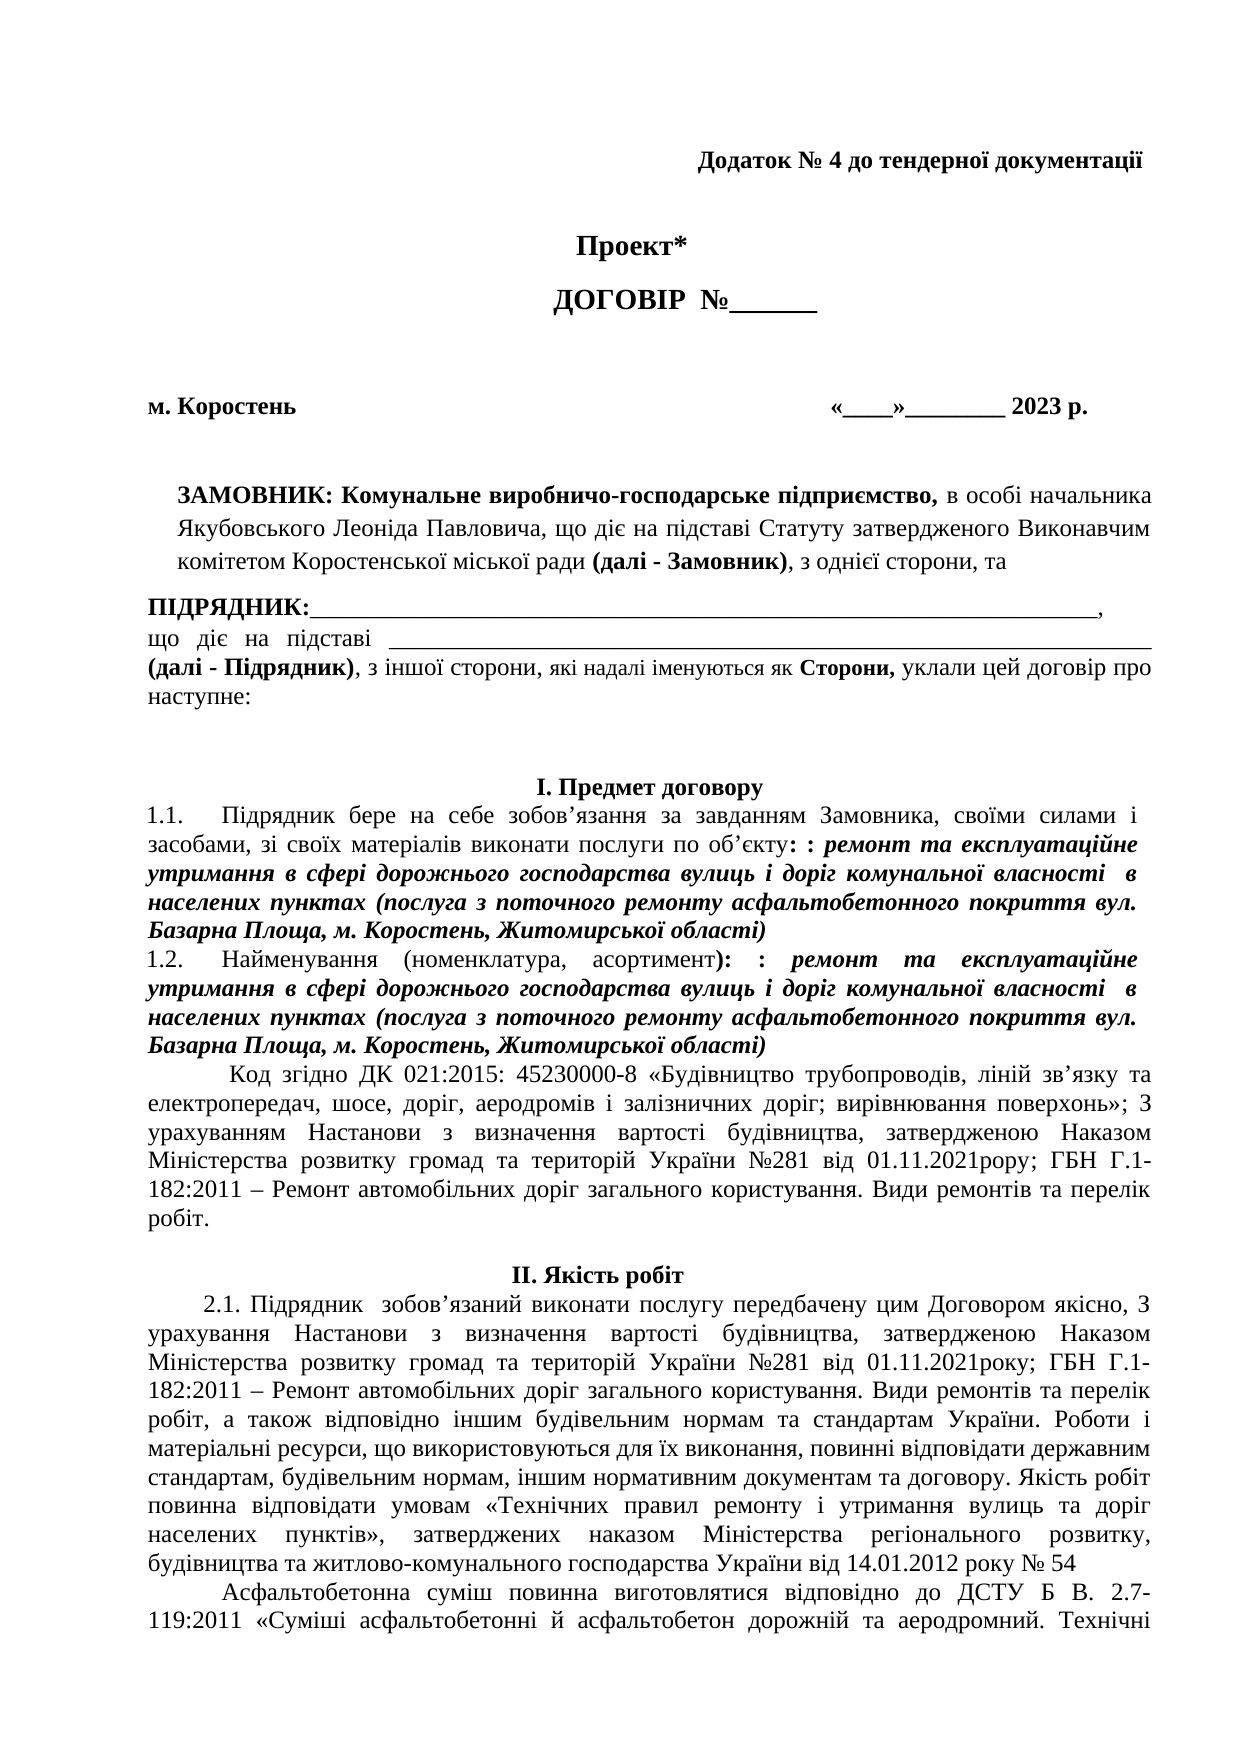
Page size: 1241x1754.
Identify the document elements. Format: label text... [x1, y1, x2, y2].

text ЗАМОВНИК: Комунальне виробничо-господарське підприємство, в особі начальника Якубовського Леоніда Павловича, що діє на підставі Статуту затвердженого Виконавчим комітетом Коростенської міської ради (далі - Замовник), з однієї сторони, та [177, 480, 1152, 575]
list 1.2. Найменування (номенклатура, асортимент): : ремонт та експлуатаційне утримання в сфері дорожнього господарства вулиць і доріг комунальної власності в населених пунктах (послуга з поточного ремонту асфальтобетонного покриття вул. Базарна Площа, м. Коростень, Житомирської області) [146, 944, 1138, 1059]
text І. Предмет договору [148, 772, 1152, 801]
title ДОГОВІР №______ [148, 282, 1152, 316]
text що діє на підставі _____________________________________________________________ (далі - Підрядник), з іншої сторони, які надалі іменуються як Сторони, уклали цей договір про наступне: [148, 623, 1152, 709]
text Код згідно ДК 021:2015: 45230000-8 «Будівництво трубопроводів, ліній зв’язку та електропередач, шосе, доріг, аеродромів і залізничних доріг; вирівнювання поверхонь»; З урахуванням Настанови з визначення вартості будівництва, затвердженою Наказом Міністерства розвитку громад та територій України №281 від 01.11.2021рору; ГБН Г.1-182:2011 – Ремонт автомобільних доріг загального користування. Види ремонтів та перелік робіт. [148, 1059, 1152, 1232]
text 2.1. Підрядник зобов’язаний виконати послугу передбачену цим Договором якісно, З урахування Настанови з визначення вартості будівництва, затвердженою Наказом Міністерства розвитку громад та територій України №281 від 01.11.2021року; ГБН Г.1-182:2011 – Ремонт автомобільних доріг загального користування. Види ремонтів та перелік робіт, а також відповідно іншим будівельним нормам та стандартам України. Роботи і матеріальні ресурси, що використовуються для їх виконання, повинні відповідати державним стандартам, будівельним нормам, іншим нормативним документам та договору. Якість робіт повинна відповідати умовам «Технічних правил ремонту і утримання вулиць та доріг населених пунктів», затверджених наказом Міністерства регіонального розвитку, будівництва та житлово-комунального господарства України від 14.01.2012 року № 54 [148, 1289, 1152, 1577]
text м. Коростень «____»________ 2023 р. [148, 391, 1152, 420]
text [148, 59, 1152, 174]
list 1.1. Підрядник бере на себе зобов’язання за завданням Замовника, своїми силами і засобами, зі своїх матеріалів виконати послуги по об’єкту: : ремонт та експлуатаційне утримання в сфері дорожнього господарства вулиць і доріг комунальної власності в населених пунктах (послуга з поточного ремонту асфальтобетонного покриття вул. Базарна Площа, м. Коростень, Житомирської області) [146, 801, 1138, 944]
title Проект* [148, 228, 1152, 261]
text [148, 1577, 1152, 1634]
text II. Якість робіт [369, 1261, 1152, 1289]
text ПІДРЯДНИК:_______________________________________________________________, [148, 592, 1152, 620]
